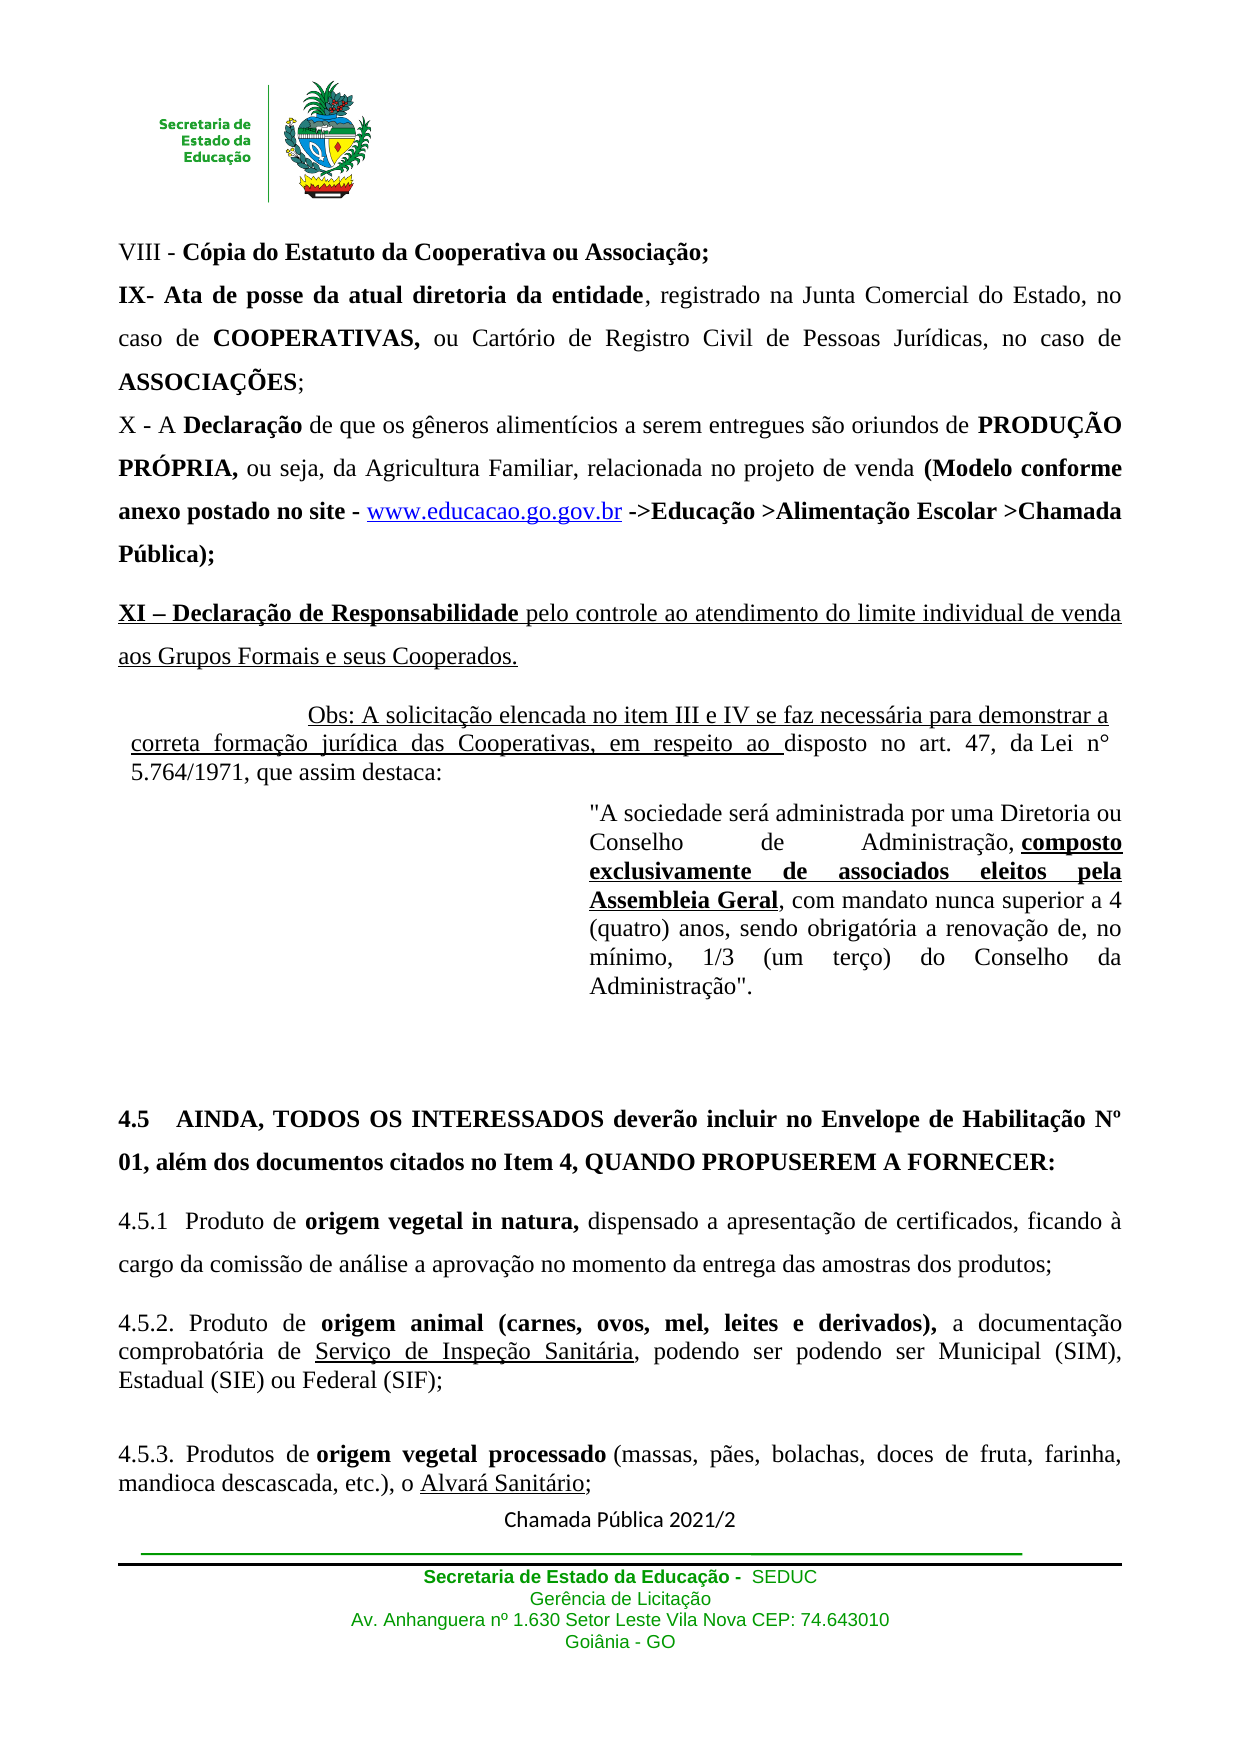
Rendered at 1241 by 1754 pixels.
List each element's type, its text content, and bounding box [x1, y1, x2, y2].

text 4.5.2. Produto de origem animal (carnes, ovos, mel, leites e derivados), a documentação comprobatória de Serviço de Inspeção Sanitária, podendo ser podendo ser Municipal (SIM), Estadual (SIE) ou Federal (SIF); [118, 1308, 1122, 1394]
text IX- Ata de posse da atual diretoria da entidade, registrado na Junta Comercial do Estado, no caso de COOPERATIVAS, ou Cartório de Registro Civil de Pessoas Jurídicas, no caso de ASSOCIAÇÕES; [118, 280, 1122, 395]
text XI – Declaração de Responsabilidade pelo controle ao atendimento do limite individual de venda aos Grupos Formais e seus Cooperados. [118, 598, 1122, 623]
text VIII - Cópia do Estatuto da Cooperativa ou Associação; [118, 237, 1122, 266]
text 4.5 AINDA, TODOS OS INTERESSADOS deverão incluir no Envelope de Habilitação Nº 01, além dos documentos citados no Item 4, QUANDO PROPUSEREM A FORNECER: [118, 1104, 1122, 1176]
text 4.5.3. Produtos de origem vegetal processado (massas, pães, bolachas, doces de fruta, farinha, mandioca descascada, etc.), o Alvará Sanitário; [118, 1439, 1122, 1497]
text XI – Declaração de Responsabilidade pelo controle ao atendimento do limite individual de venda aos Grupos Formais e seus Cooperados. [118, 624, 1122, 670]
text "A sociedade será administrada por uma Diretoria ou Conselho de Administração, composto exclusivamente de associados eleitos pela Assembleia Geral, com mandato nunca superior a 4 (quatro) anos, sendo obrigatória a renovação de, no mínimo, 1/3 (um terço) do Conselho da Administração". [589, 882, 1122, 1000]
text Obs: A solicitação elencada no item III e IV se faz necessária para demonstrar a correta formação jurídica das Cooperativas, em respeito ao disposto no art. 47, da Lei n° 5.764/1971, que assim destaca: [131, 700, 1110, 786]
text 4.5.1 Produto de origem vegetal in natura, dispensado a apresentação de certificados, ficando à cargo da comissão de análise a aprovação no momento da entrega das amostras dos produtos; [118, 1206, 1122, 1278]
text X - A Declaração de que os gêneros alimentícios a serem entregues são oriundos de PRODUÇÃO PRÓPRIA, ou seja, da Agricultura Familiar, relacionada no projeto de venda (Modelo conforme anexo postado no site - www.educacao.go.gov.br ->Educação >Alimentação Escolar >Chamada Pública); [118, 410, 1122, 568]
text "A sociedade será administrada por uma Diretoria ou Conselho de Administração, composto exclusivamente de associados eleitos pela Assembleia Geral, com mandato nunca superior a 4 (quatro) anos, sendo obrigatória a renovação de, no mínimo, 1/3 (um terço) do Conselho da Administração". [589, 798, 1122, 881]
picture [118, 73, 412, 210]
